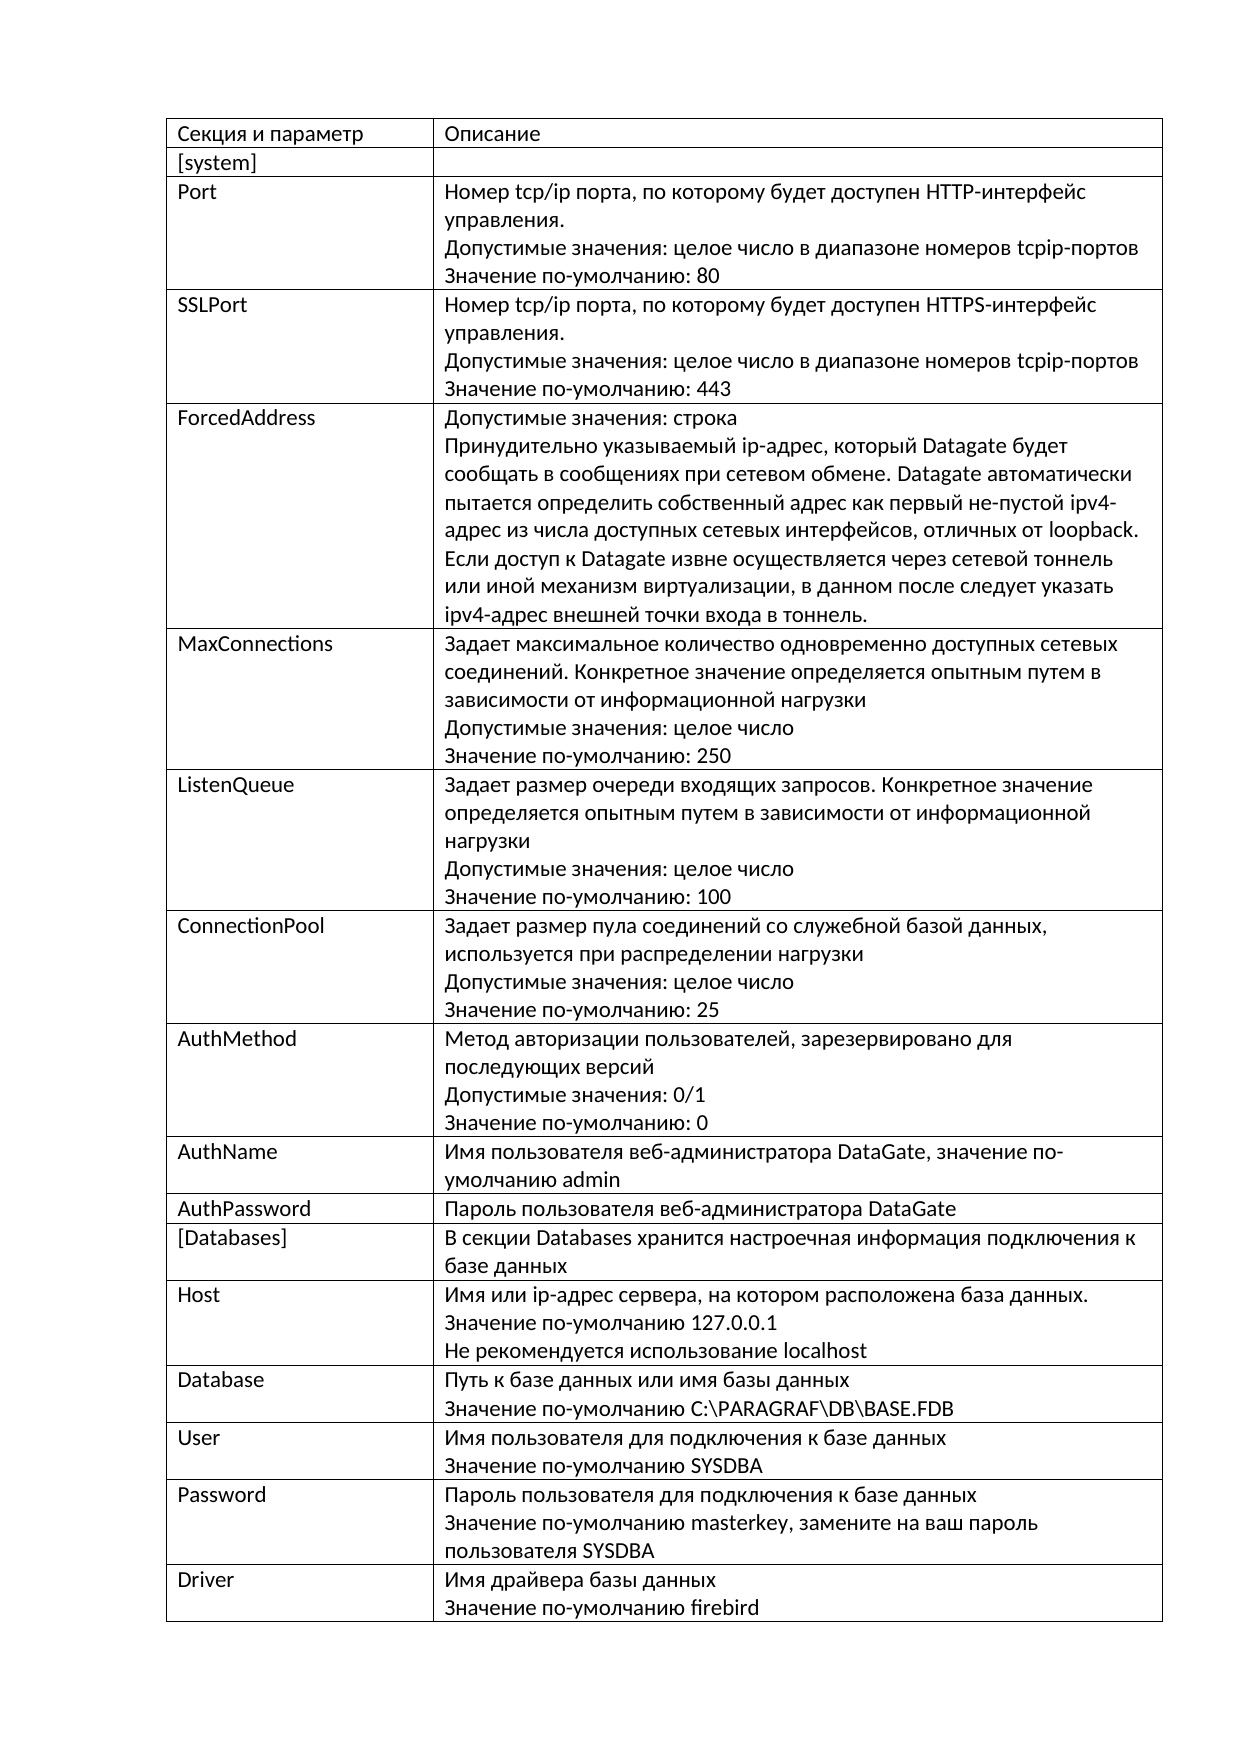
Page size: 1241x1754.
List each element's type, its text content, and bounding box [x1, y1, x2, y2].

table_cell Задает максимальное количество одновременно доступных сетевых соединений. Конкретное значение определяется опытным путем в зависимости от информационной нагрузки Допустимые значения: целое число Значение по-умолчанию: 250 [434, 629, 1162, 769]
table_cell Password [167, 1480, 433, 1564]
table_cell Database [167, 1366, 433, 1422]
table_cell Задает размер пула соединений со служебной базой данных, используется при распределении нагрузки Допустимые значения: целое число Значение по-умолчанию: 25 [434, 911, 1162, 1023]
table_cell Имя пользователя для подключения к базе данных Значение по-умолчанию SYSDBA [434, 1423, 1162, 1479]
table_cell Задает размер очереди входящих запросов. Конкретное значение определяется опытным путем в зависимости от информационной нагрузки Допустимые значения: целое число Значение по-умолчанию: 100 [434, 770, 1162, 910]
table_cell Host [167, 1281, 433, 1364]
table_cell Метод авторизации пользователей, зарезервировано для последующих версий Допустимые значения: 0/1 Значение по-умолчанию: 0 [434, 1024, 1162, 1136]
table_cell Имя драйвера базы данных Значение по-умолчанию firebird [434, 1565, 1162, 1621]
table_cell AuthMethod [167, 1024, 433, 1136]
table_cell Имя или ip-адрес сервера, на котором расположена база данных. Значение по-умолчанию 127.0.0.1 Не рекомендуется использование localhost [434, 1281, 1162, 1364]
table_cell Допустимые значения: строка Принудительно указываемый ip-адрес, который Datagate будет сообщать в сообщениях при сетевом обмене. Datagate автоматически пытается определить собственный адрес как первый не-пустой ipv4-адрес из числа доступных сетевых интерфейсов, отличных от loopback. Если доступ к Datagate извне осуществляется через сетевой тоннель или иной механизм виртуализации, в данном после следует указать ipv4-адрес внешней точки входа в тоннель. [434, 404, 1162, 628]
table_cell MaxConnections [167, 629, 433, 769]
table_cell AuthPassword [167, 1194, 433, 1222]
table_cell Номер tcp/ip порта, по которому будет доступен HTTP-интерфейс управления. Допустимые значения: целое число в диапазоне номеров tcpip-портов Значение по-умолчанию: 80 [434, 177, 1162, 289]
table_cell ListenQueue [167, 770, 433, 910]
table_cell [434, 148, 1162, 176]
table_cell User [167, 1423, 433, 1479]
table_cell В секции Databases хранится настроечная информация подключения к базе данных [434, 1224, 1162, 1279]
table_cell Номер tcp/ip порта, по которому будет доступен HTTPS-интерфейс управления. Допустимые значения: целое число в диапазоне номеров tcpip-портов Значение по-умолчанию: 443 [434, 290, 1162, 402]
table_cell Port [167, 177, 433, 289]
table_cell Пароль пользователя веб-администратора DataGate [434, 1194, 1162, 1222]
table_cell Пароль пользователя для подключения к базе данных Значение по-умолчанию masterkey, замените на ваш пароль пользователя SYSDBA [434, 1480, 1162, 1564]
table_cell AuthName [167, 1137, 433, 1193]
table_cell Driver [167, 1565, 433, 1621]
table_cell SSLPort [167, 290, 433, 402]
table_cell Путь к базе данных или имя базы данных Значение по-умолчанию C:\PARAGRAF\DB\BASE.FDB [434, 1366, 1162, 1422]
table_cell [system] [167, 148, 433, 176]
table_cell ForcedAddress [167, 404, 433, 628]
table_cell [Databases] [167, 1224, 433, 1279]
table_cell Имя пользователя веб-администратора DataGate, значение по-умолчанию admin [434, 1137, 1162, 1193]
table_cell ConnectionPool [167, 911, 433, 1023]
table_header Описание [434, 119, 1162, 147]
table_header Секция и параметр [167, 119, 433, 147]
